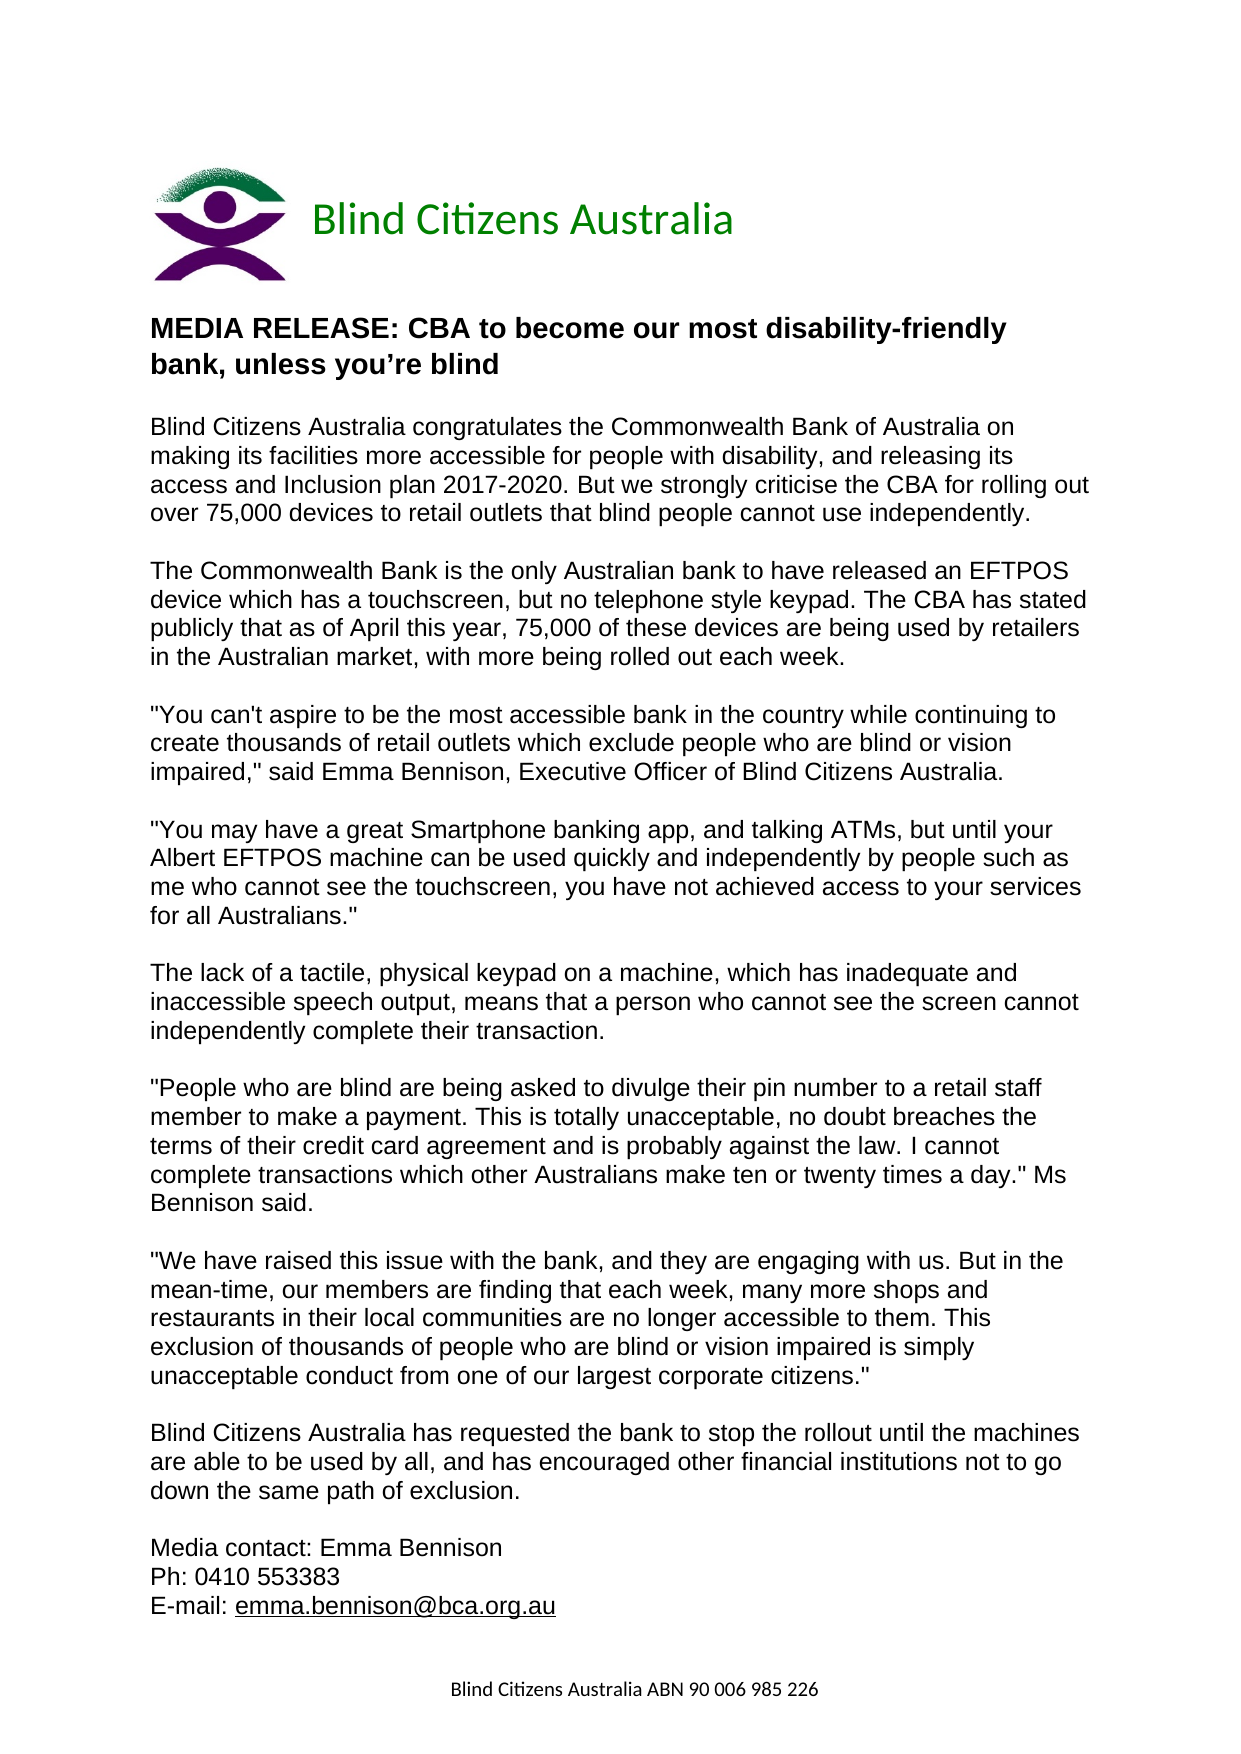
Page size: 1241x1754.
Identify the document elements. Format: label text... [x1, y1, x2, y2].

subtitle MEDIA RELEASE: CBA to become our most disability-friendly bank, unless you’re blind [150, 311, 1090, 381]
text "We have raised this issue with the bank, and they are engaging with us. But in the mean-time, our members are finding that each week, many more shops and restaurants in their local communities are no longer accessible to them. This exclusion of thousands of people who are blind or vision impaired is simply unacceptable conduct from one of our largest corporate citizens." [150, 1246, 1090, 1389]
text Blind Citizens Australia [293, 190, 1090, 246]
text Ph: 0410 553383 [150, 1562, 1090, 1591]
text The Commonwealth Bank is the only Australian bank to have released an EFTPOS device which has a touchscreen, but no telephone style keypad. The CBA has stated publicly that as of April this year, 75,000 of these devices are being used by retailers in the Australian market, with more being rolled out each week. [150, 556, 1090, 671]
text E-mail: emma.bennison@bca.org.au [150, 1591, 1090, 1619]
text "You can't aspire to be the most accessible bank in the country while continuing to create thousands of retail outlets which exclude people who are blind or vision impaired," said Emma Bennison, Executive Officer of Blind Citizens Australia. [150, 699, 1090, 786]
text Blind Citizens Australia has requested the bank to stop the rollout until the machines are able to be used by all, and has encouraged other financial institutions not to go down the same path of exclusion. [150, 1418, 1090, 1504]
text "People who are blind are being asked to divulge their pin number to a retail staff member to make a payment. This is totally unacceptable, no doubt breaches the terms of their credit card agreement and is probably against the law. I cannot complete transactions which other Australians make ten or twenty times a day." Ms Bennison said. [150, 1073, 1090, 1217]
text Media contact: Emma Bennison [150, 1533, 1090, 1562]
text The lack of a tactile, physical keypad on a machine, which has inadequate and inaccessible speech output, means that a person who cannot see the screen cannot independently complete their transaction. [150, 958, 1090, 1044]
text Blind Citizens Australia congratulates the Commonwealth Bank of Australia on making its facilities more accessible for people with disability, and releasing its access and Inclusion plan 2017-2020. But we strongly criticise the CBA for rolling out over 75,000 devices to retail outlets that blind people cannot use independently. [150, 412, 1090, 527]
picture [142, 161, 293, 287]
text "You may have a great Smartphone banking app, and talking ATMs, but until your Albert EFTPOS machine can be used quickly and independently by people such as me who cannot see the touchscreen, you have not achieved access to your services for all Australians." [150, 814, 1090, 929]
